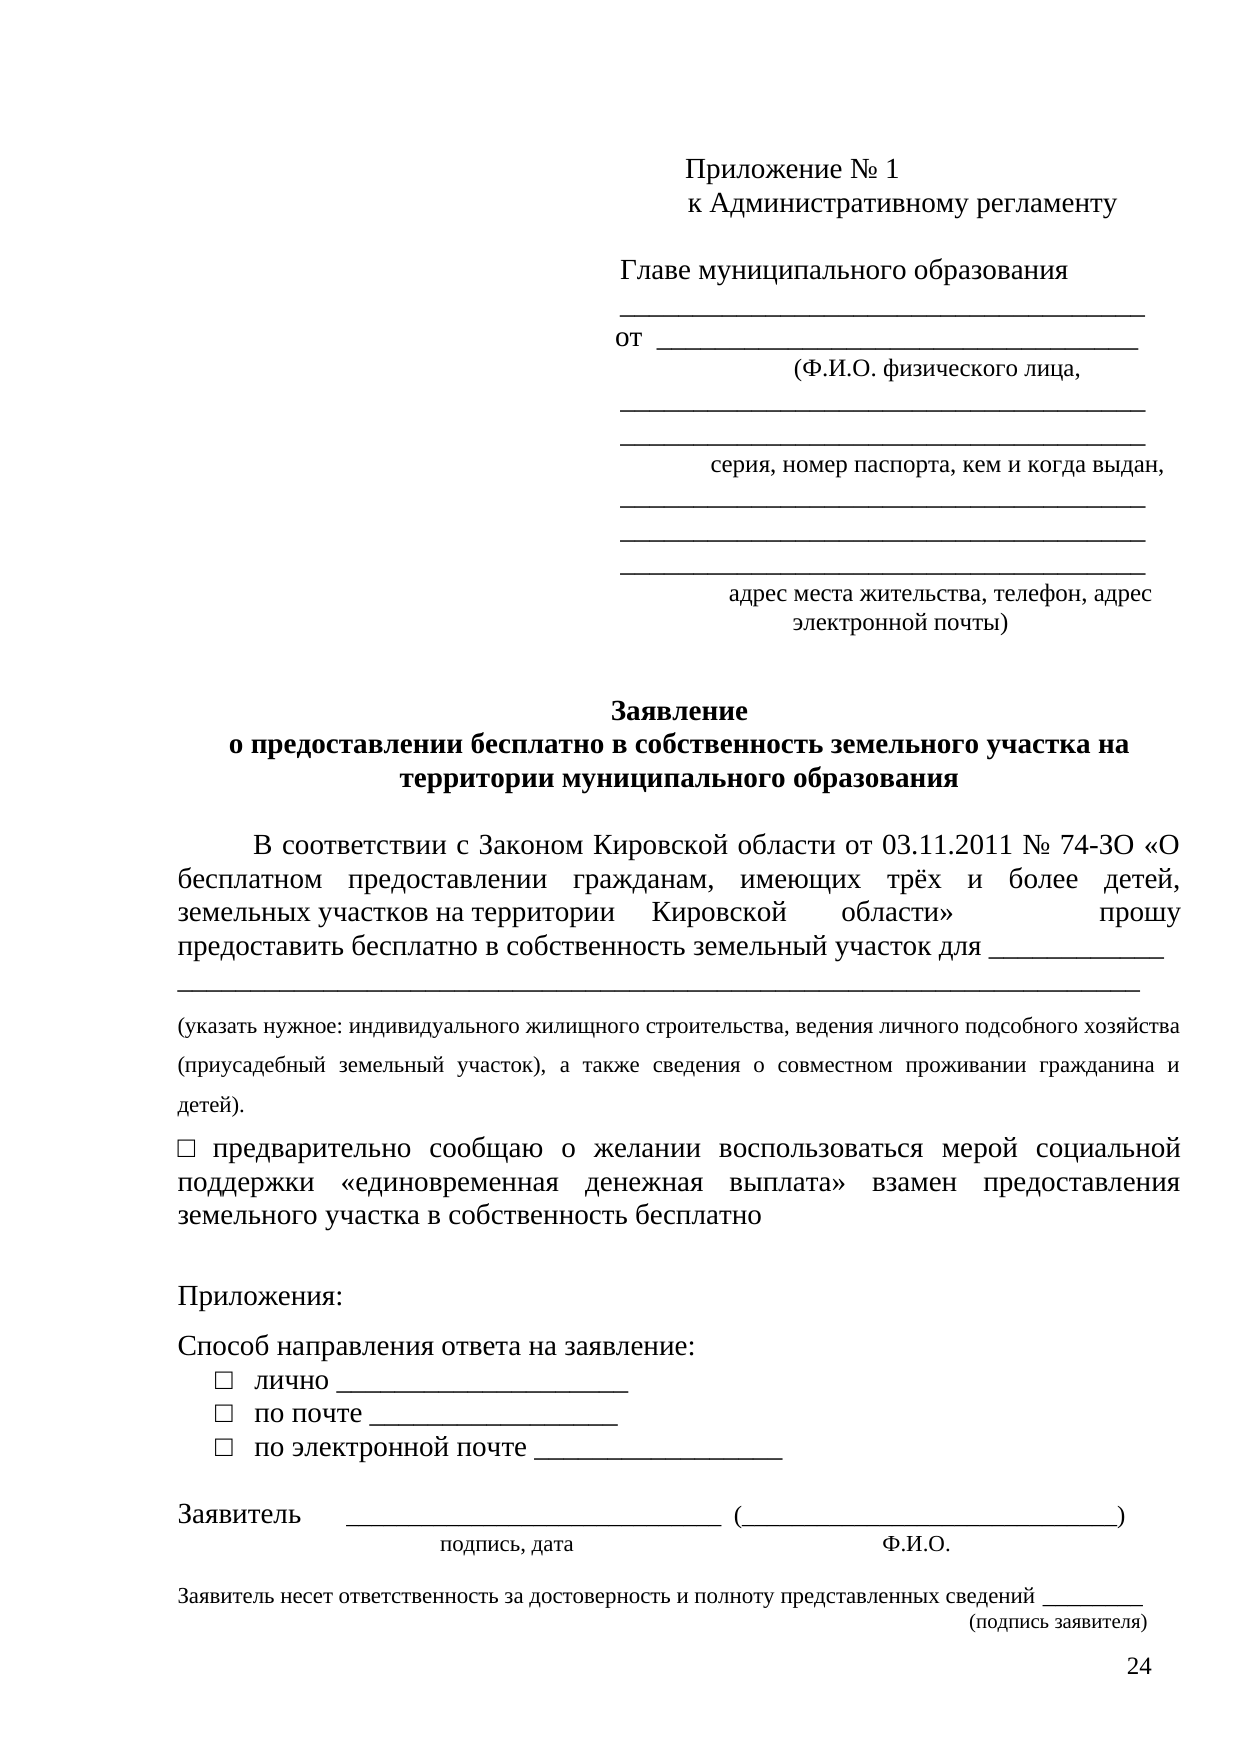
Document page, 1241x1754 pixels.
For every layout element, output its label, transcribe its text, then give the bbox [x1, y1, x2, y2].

text □ предварительно сообщаю о желании воспользоваться мерой социальной поддержки «единовременная денежная выплата» взамен предоставления земельного участка в собственность бесплатно [177, 1130, 1181, 1231]
title от _________________________________ [177, 319, 1181, 353]
text □ по почте _________________ [177, 1396, 1181, 1429]
title Главе муниципального образования [620, 252, 1181, 286]
text __________________________________________________________________ [177, 961, 1181, 995]
title серия, номер паспорта, кем и когда выдан, [693, 449, 1181, 477]
text подпись, дата Ф.И.О. [177, 1530, 1181, 1556]
text (указать нужное: индивидуального жилищного строительства, ведения личного подсобного хозяйства (приусадебный земельный участок), а также сведения о совместном проживании гражданина и детей). [177, 1012, 1181, 1117]
text Приложение № 1 [177, 152, 1181, 185]
title (Ф.И.О. физического лица, [693, 353, 1181, 382]
title Заявитель несет ответственность за достоверность и полноту представленных сведений ________ [177, 1580, 1181, 1609]
text □ лично ____________________ [177, 1362, 1181, 1396]
text □ по электронной почте _________________ [177, 1429, 1181, 1463]
text о предоставлении бесплатно в собственность земельного участка на территории муниципального образования [177, 727, 1181, 794]
title ____________________________________ [620, 477, 1181, 511]
title адрес места жительства, телефон, адрес электронной почты) [620, 578, 1181, 636]
title ____________________________________ [177, 511, 1181, 544]
title ____________________________________ [620, 286, 1181, 319]
title (подпись заявителя) [177, 1609, 1181, 1633]
title ____________________________________ [620, 415, 1181, 449]
title Заявление [177, 693, 1181, 727]
text Заявитель ______________________________ (______________________________) [177, 1496, 1181, 1530]
title ____________________________________ [620, 382, 1181, 415]
text В соответствии с Законом Кировской области от 03.11.2011 № 74-ЗО «О бесплатном предоставлении гражданам, имеющих трёх и более детей, земельных участков на территории Кировской области» прошу предоставить бесплатно в собственность земельный участок для ____________ [177, 827, 1181, 961]
text к Административному регламенту [177, 185, 1181, 219]
text Приложения: [177, 1278, 1181, 1312]
text Способ направления ответа на заявление: [177, 1328, 1181, 1362]
title ____________________________________ [177, 544, 1181, 578]
